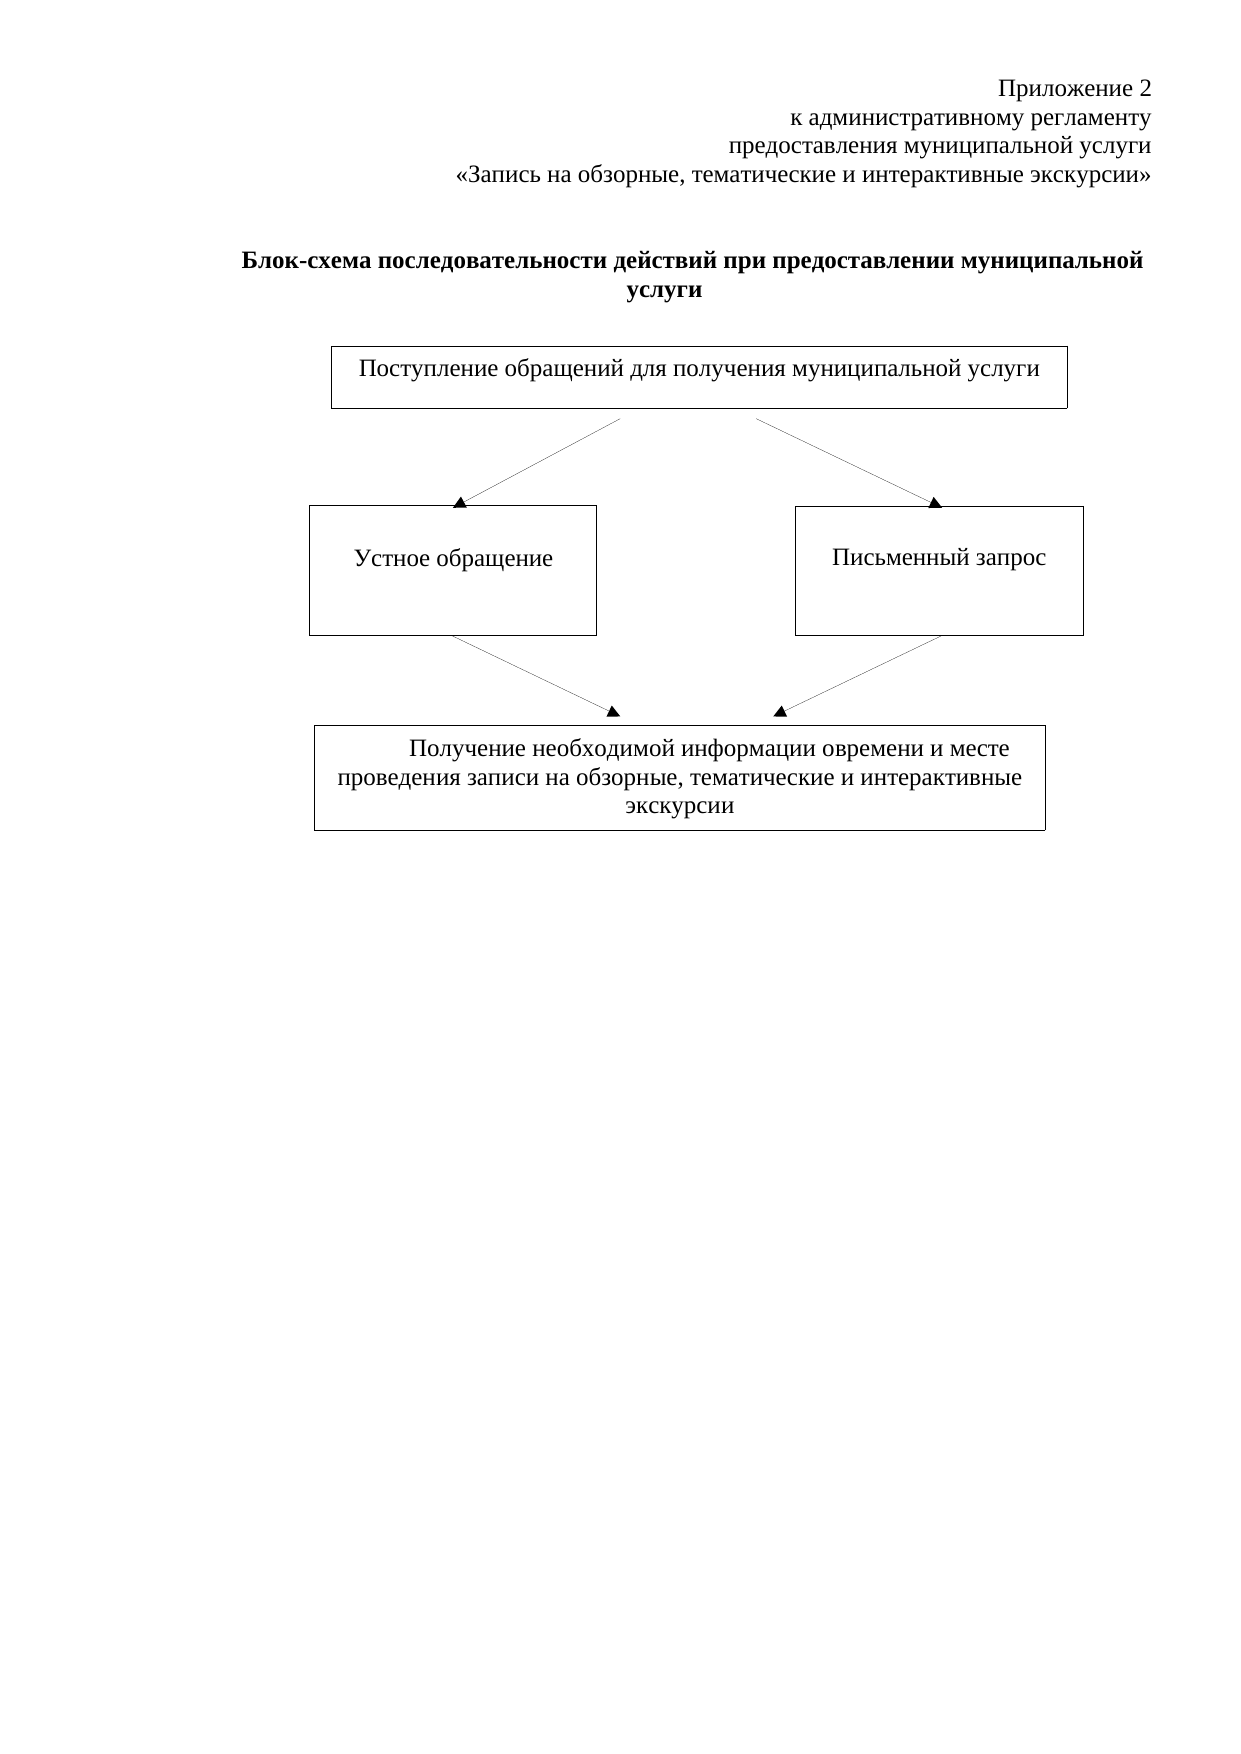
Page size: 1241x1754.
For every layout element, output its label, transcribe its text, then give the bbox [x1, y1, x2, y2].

text «Запись на обзорные, тематические и интерактивные экскурсии» [177, 159, 1152, 188]
text к административному регламенту [177, 102, 1152, 131]
text Приложение 2 [177, 73, 1152, 102]
text предоставления муниципальной услуги [177, 131, 1152, 159]
text Блок-схема последовательности действий при предоставлении муниципальной услуги [177, 246, 1152, 303]
